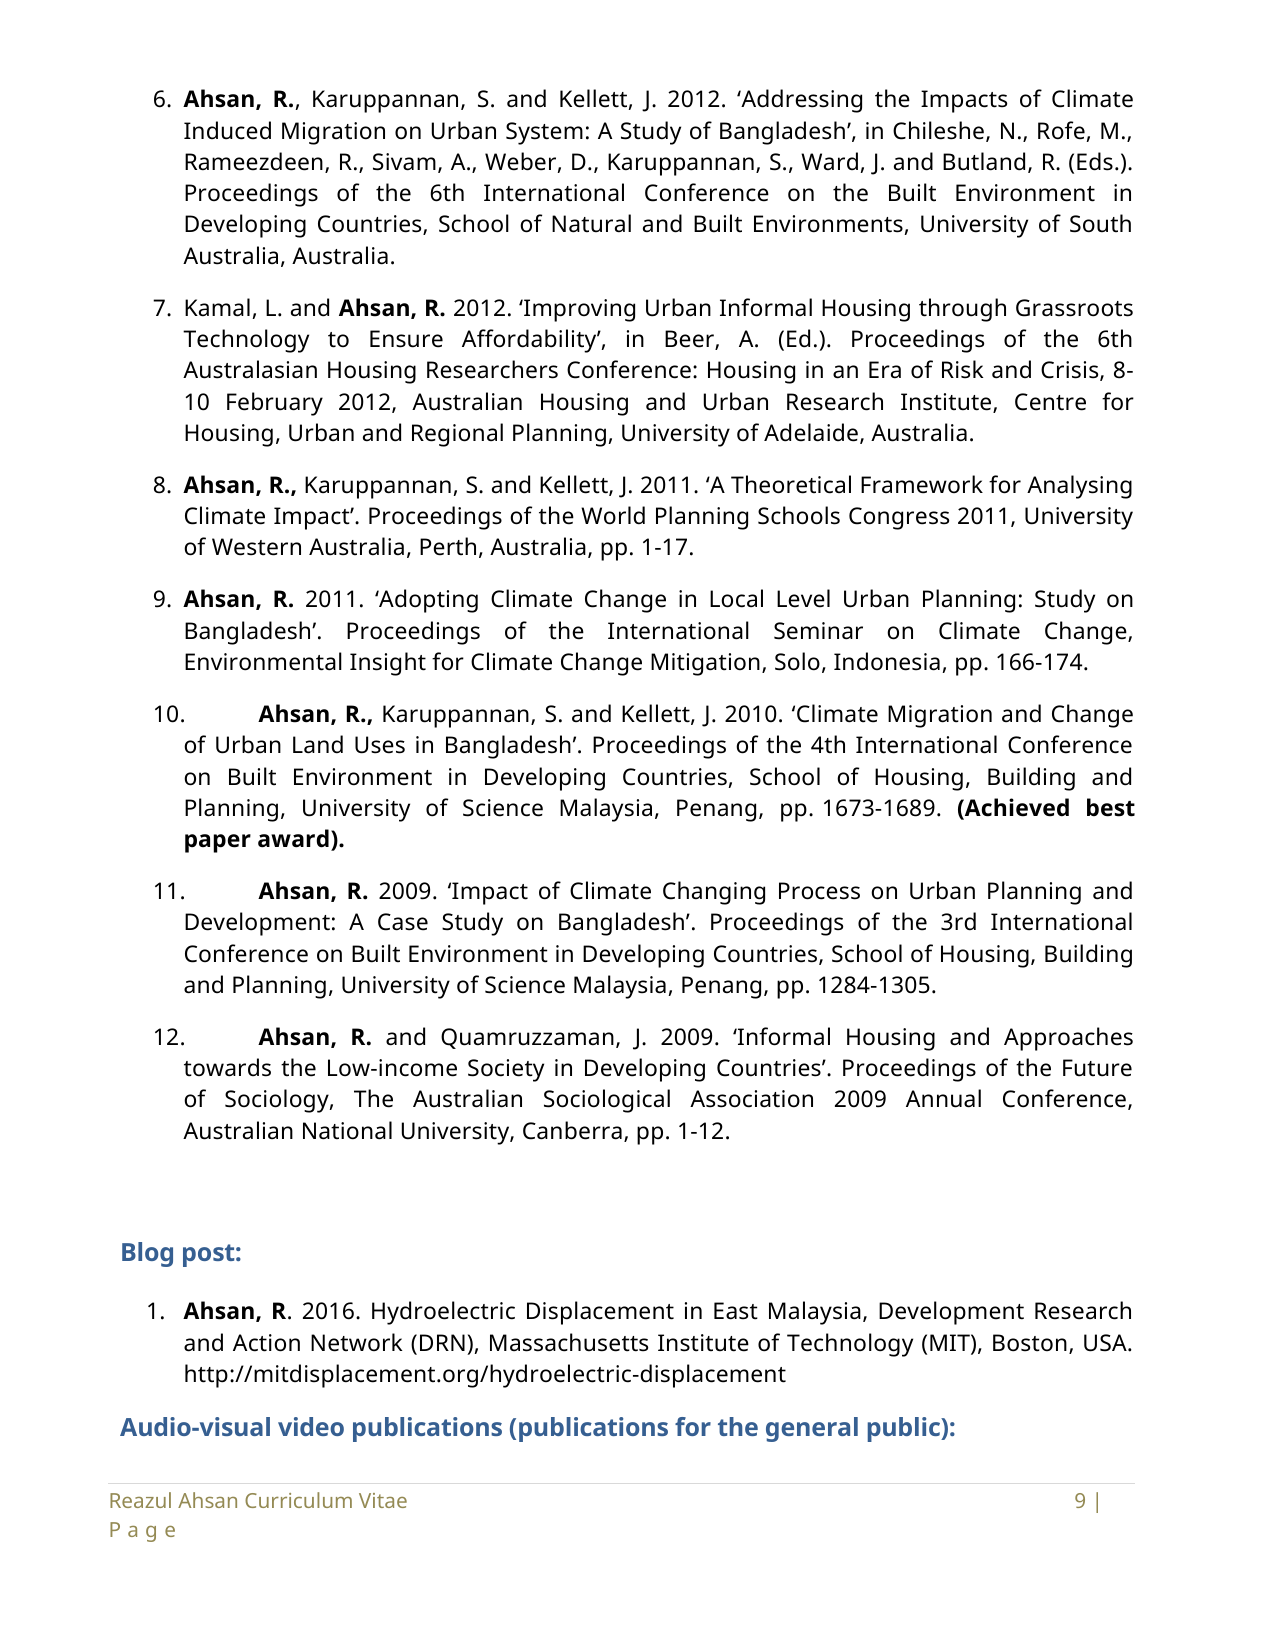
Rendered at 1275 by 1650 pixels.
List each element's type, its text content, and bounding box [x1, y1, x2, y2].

title Kamal, L. and Ahsan, R. 2012. ‘Improving Urban Informal Housing through Grassroots Technology to Ensure Affordability’, in Beer, A. (Ed.). Proceedings of the 6th Australasian Housing Researchers Conference: Housing in an Era of Risk and Crisis, 8-10 February 2012, Australian Housing and Urban Research Institute, Centre for Housing, Urban and Regional Planning, University of Adelaide, Australia. [153, 292, 1135, 448]
title Ahsan, R., Karuppannan, S. and Kellett, J. 2011. ‘A Theoretical Framework for Analysing Climate Impact’. Proceedings of the World Planning Schools Congress 2011, University of Western Australia, Perth, Australia, pp. 1-17. [153, 469, 1135, 562]
title Ahsan, R., Karuppannan, S. and Kellett, J. 2010. ‘Climate Migration and Change of Urban Land Uses in Bangladesh’. Proceedings of the 4th International Conference on Built Environment in Developing Countries, School of Housing, Building and Planning, University of Science Malaysia, Penang, pp. 1673-1689. (Achieved best paper award). [153, 698, 1135, 854]
title Ahsan, R., Karuppannan, S. and Kellett, J. 2012. ‘Addressing the Impacts of Climate Induced Migration on Urban System: A Study of Bangladesh’, in Chileshe, N., Rofe, M., Rameezdeen, R., Sivam, A., Weber, D., Karuppannan, S., Ward, J. and Butland, R. (Eds.). Proceedings of the 6th International Conference on the Built Environment in Developing Countries, School of Natural and Built Environments, University of South Australia, Australia. [153, 83, 1135, 271]
text Blog post: [120, 1235, 1135, 1269]
title Ahsan, R. 2016. Hydroelectric Displacement in East Malaysia, Development Research and Action Network (DRN), Massachusetts Institute of Technology (MIT), Boston, USA. http://mitdisplacement.org/hydroelectric-displacement [146, 1295, 1135, 1389]
title Ahsan, R. and Quamruzzaman, J. 2009. ‘Informal Housing and Approaches towards the Low-income Society in Developing Countries’. Proceedings of the Future of Sociology, The Australian Sociological Association 2009 Annual Conference, Australian National University, Canberra, pp. 1-12. [153, 1021, 1135, 1146]
title Ahsan, R. 2011. ‘Adopting Climate Change in Local Level Urban Planning: Study on Bangladesh’. Proceedings of the International Seminar on Climate Change, Environmental Insight for Climate Change Mitigation, Solo, Indonesia, pp. 166-174. [153, 583, 1135, 677]
text Audio-visual video publications (publications for the general public): [120, 1410, 1135, 1444]
title Ahsan, R. 2009. ‘Impact of Climate Changing Process on Urban Planning and Development: A Case Study on Bangladesh’. Proceedings of the 3rd International Conference on Built Environment in Developing Countries, School of Housing, Building and Planning, University of Science Malaysia, Penang, pp. 1284-1305. [153, 875, 1135, 1000]
